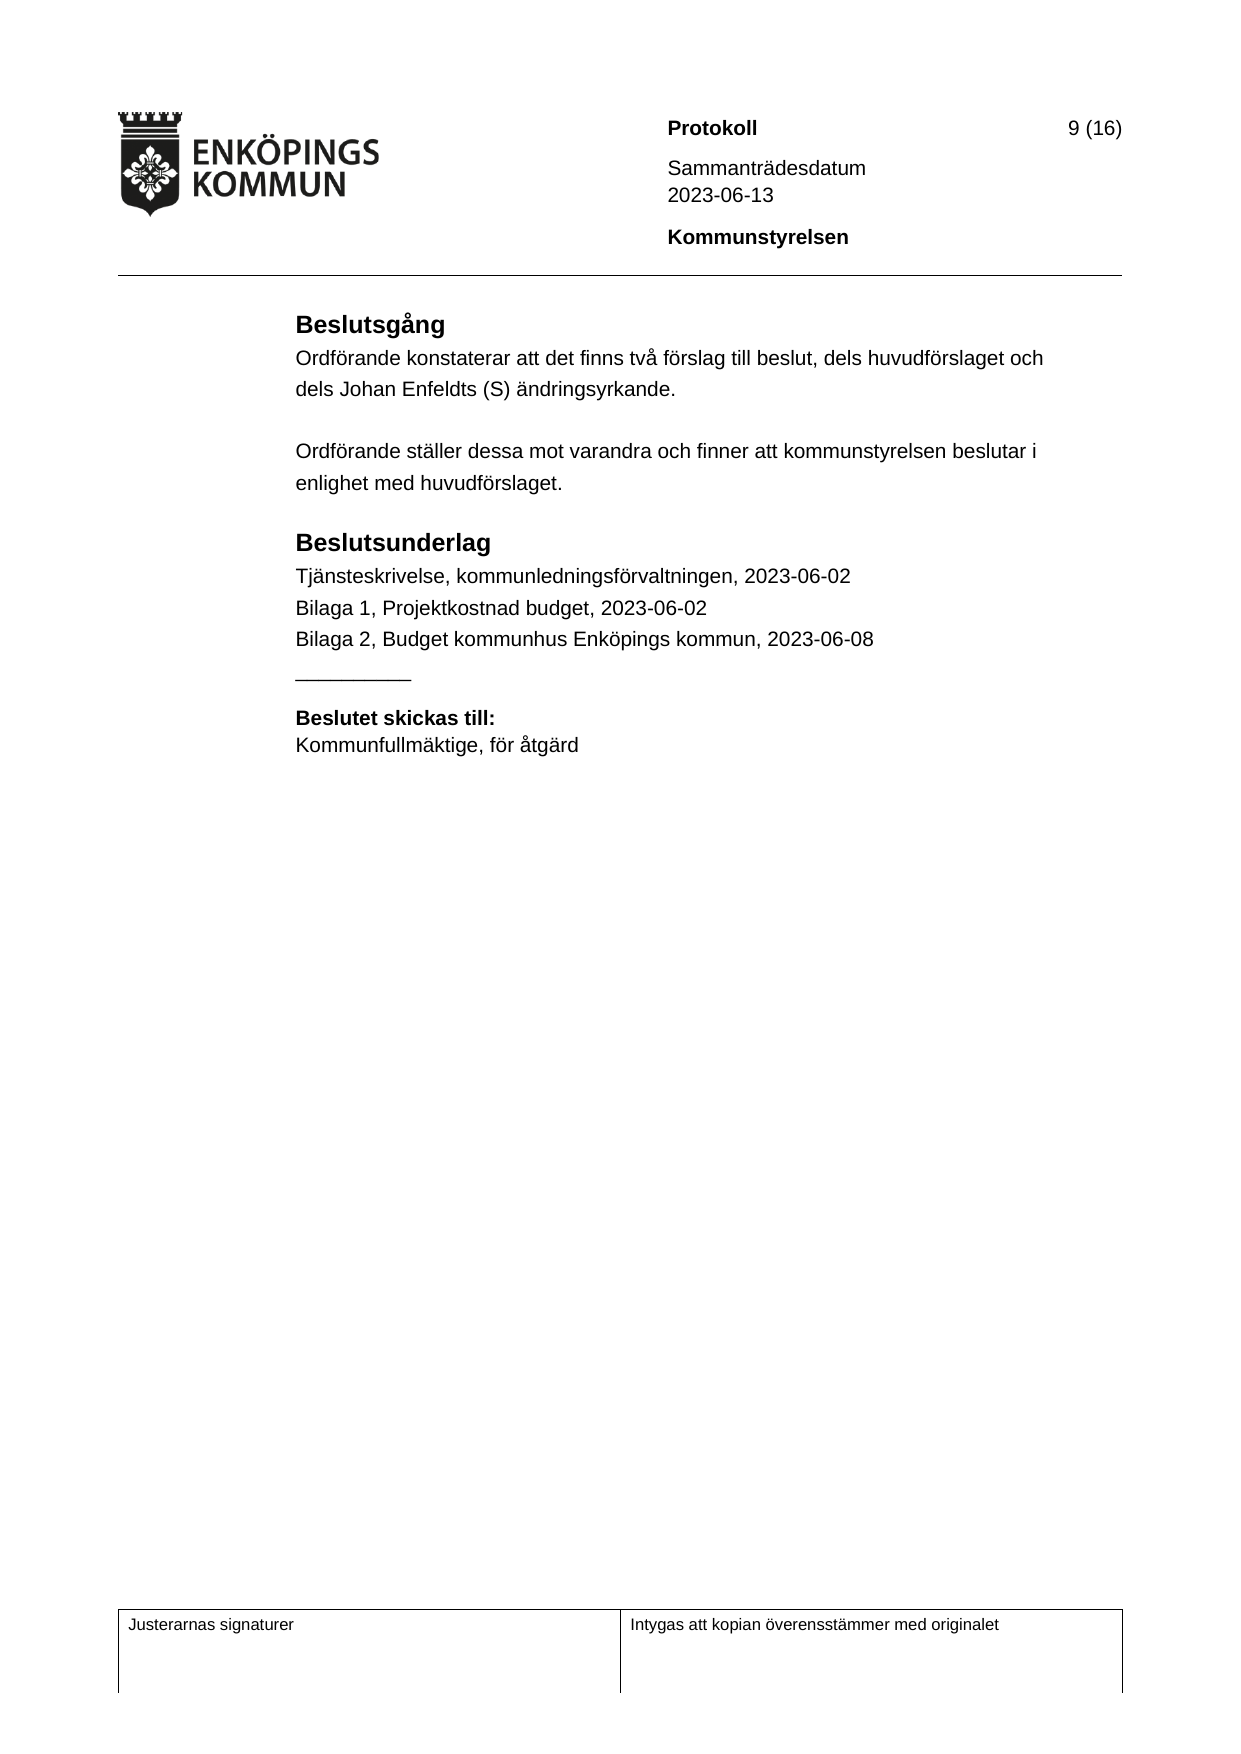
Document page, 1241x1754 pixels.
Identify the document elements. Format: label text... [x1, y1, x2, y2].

subtitle Beslutsunderlag [295, 526, 1063, 557]
text Ordförande konstaterar att det finns två förslag till beslut, dels huvudförslaget och dels Johan Enfeldts (S) ändringsyrkande. Ordförande ställer dessa mot varandra och finner att kommunstyrelsen beslutar i enlighet med huvudförslaget. [295, 338, 1063, 494]
picture [118, 112, 379, 217]
subtitle Beslutsgång [295, 307, 1063, 338]
text Tjänsteskrivelse, kommunledningsförvaltningen, 2023-06-02 Bilaga 1, Projektkostnad budget, 2023-06-02 Bilaga 2, Budget kommunhus Enköpings kommun, 2023-06-08 __________ [295, 557, 1063, 682]
text Beslutet skickas till: [295, 703, 1063, 730]
text Kommunfullmäktige, för åtgärd [295, 730, 1063, 757]
